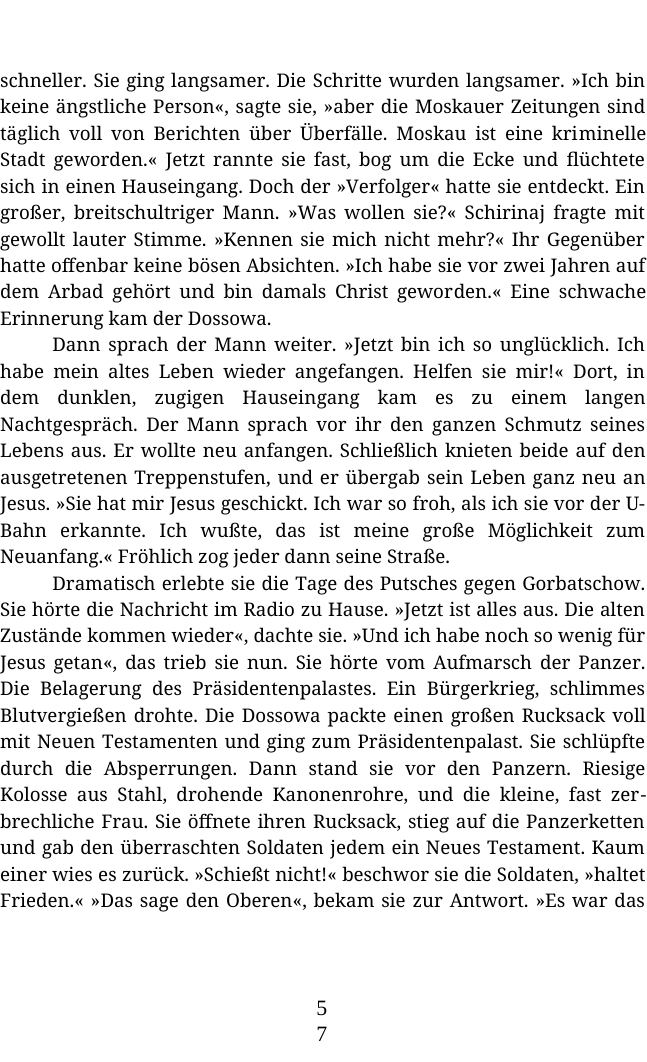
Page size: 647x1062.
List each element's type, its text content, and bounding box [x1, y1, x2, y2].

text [0, 66, 646, 331]
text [0, 569, 646, 913]
text Dann sprach der Mann weiter. »Jetzt bin ich so unglücklich. Ich habe mein altes Leben wieder angefangen. Helfen sie mir!« Dort, in dem dunklen, zugigen Hauseingang kam es zu einem langen Nachtgespräch. Der Mann sprach vor ihr den ganzen Schmutz seines Lebens aus. Er wollte neu anfangen. Schließlich knieten beide auf den ausgetretenen Treppenstufen, und er übergab sein Leben ganz neu an Jesus. »Sie hat mir Jesus geschickt. Ich war so froh, als ich sie vor der U-Bahn erkannte. Ich wußte, das ist meine große Möglichkeit zum Neuanfang.« Fröhlich zog jeder dann seine Straße. [0, 331, 646, 569]
